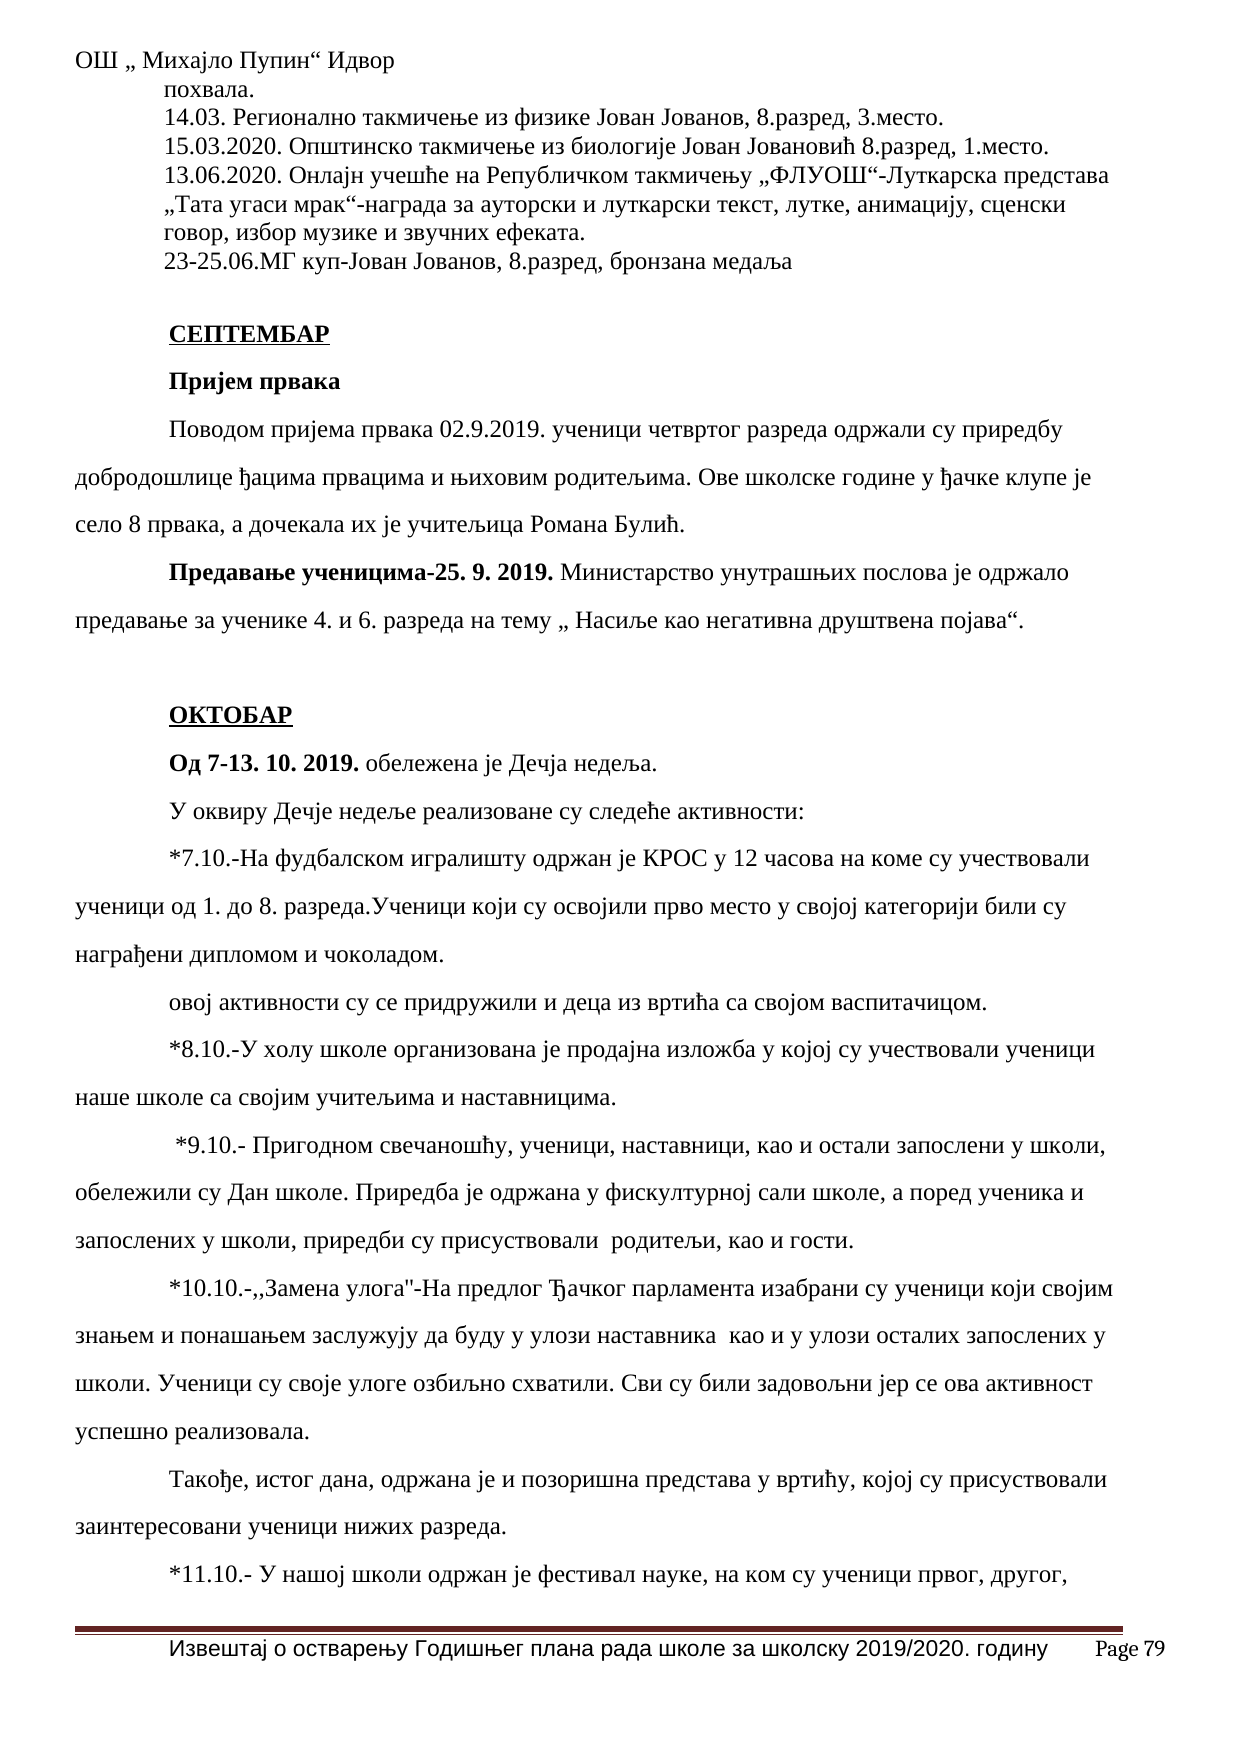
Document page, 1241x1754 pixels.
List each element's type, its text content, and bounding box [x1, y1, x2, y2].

text 13.06.2020. Онлајн учешће на Републичком такмичењу „ФЛУОШ“-Луткарска представа „Тата угаси мрак“-награда за ауторски и луткарски текст, лутке, анимацију, сценски говор, избор музике и звучних ефеката. [163, 160, 1123, 246]
text Поводом пријема првака 02.9.2019. ученици четвртог разреда одржали су приредбу добродошлице ђацима првацима и њиховим родитељима. Ове школске године у ђачке клупе је село 8 првака, а дочекала их је учитељица Романа Булић. [75, 414, 1123, 538]
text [163, 74, 1123, 102]
text Такође, истог дана, одржана је и позоришна представа у вртићу, којој су присуствовали заинтересовани ученици нижих разреда. [75, 1464, 1123, 1540]
text ОКТОБАР [75, 700, 1123, 729]
text Од 7-13. 10. 2019. обележена је Дечја недеља. [75, 748, 1123, 777]
text СЕПТЕМБАР [75, 319, 1123, 347]
text У оквиру Дечје недеље реализоване су следеће активности: [75, 796, 1123, 824]
text Предавање ученицима-25. 9. 2019. Министарство унутрашњих послова је одржало предавање за ученике 4. и 6. разреда на тему „ Насиље као негативна друштвена појава“. [75, 557, 1123, 634]
text *7.10.-На фудбалском игралишту одржан је КРОС у 12 часова на коме су учествовали ученици од 1. до 8. разреда.Ученици који су освојили прво место у својој категорији били су награђени дипломом и чоколадом. [75, 843, 1123, 968]
text 14.03. Регионално такмичење из физике Јован Јованов, 8.разред, 3.место. [163, 102, 1123, 131]
text 23-25.06.МГ куп-Јован Јованов, 8.разред, бронзана медаља [163, 246, 1123, 275]
text Пријем првака [75, 366, 1123, 395]
text овој активности су се придружили и деца из вртића са својом васпитачицом. [75, 987, 1123, 1015]
text *8.10.-У холу школе организована је продајна изложба у којој су учествовали ученици наше школе са својим учитељима и наставницима. [75, 1034, 1123, 1111]
text *9.10.- Пригодном свечаношћу, ученици, наставници, као и остали запослени у школи, обележили су Дан школе. Приредба је одржана у фискултурној сали школе, а поред ученика и запослених у школи, приредби су присуствовали родитељи, као и гости. [75, 1130, 1123, 1254]
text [75, 1559, 1123, 1588]
text *10.10.-,,Замена улога''-На предлог Ђачког парламента изабрани су ученици који својим знањем и понашањем заслужују да буду у улози наставника као и у улози осталих запослених у школи. Ученици су своје улоге озбиљно схватили. Сви су били задовољни јер се ова активност успешно реализовала. [75, 1273, 1123, 1445]
text 15.03.2020. Општинско такмичење из биологије Јован Јовановић 8.разред, 1.место. [163, 131, 1123, 160]
